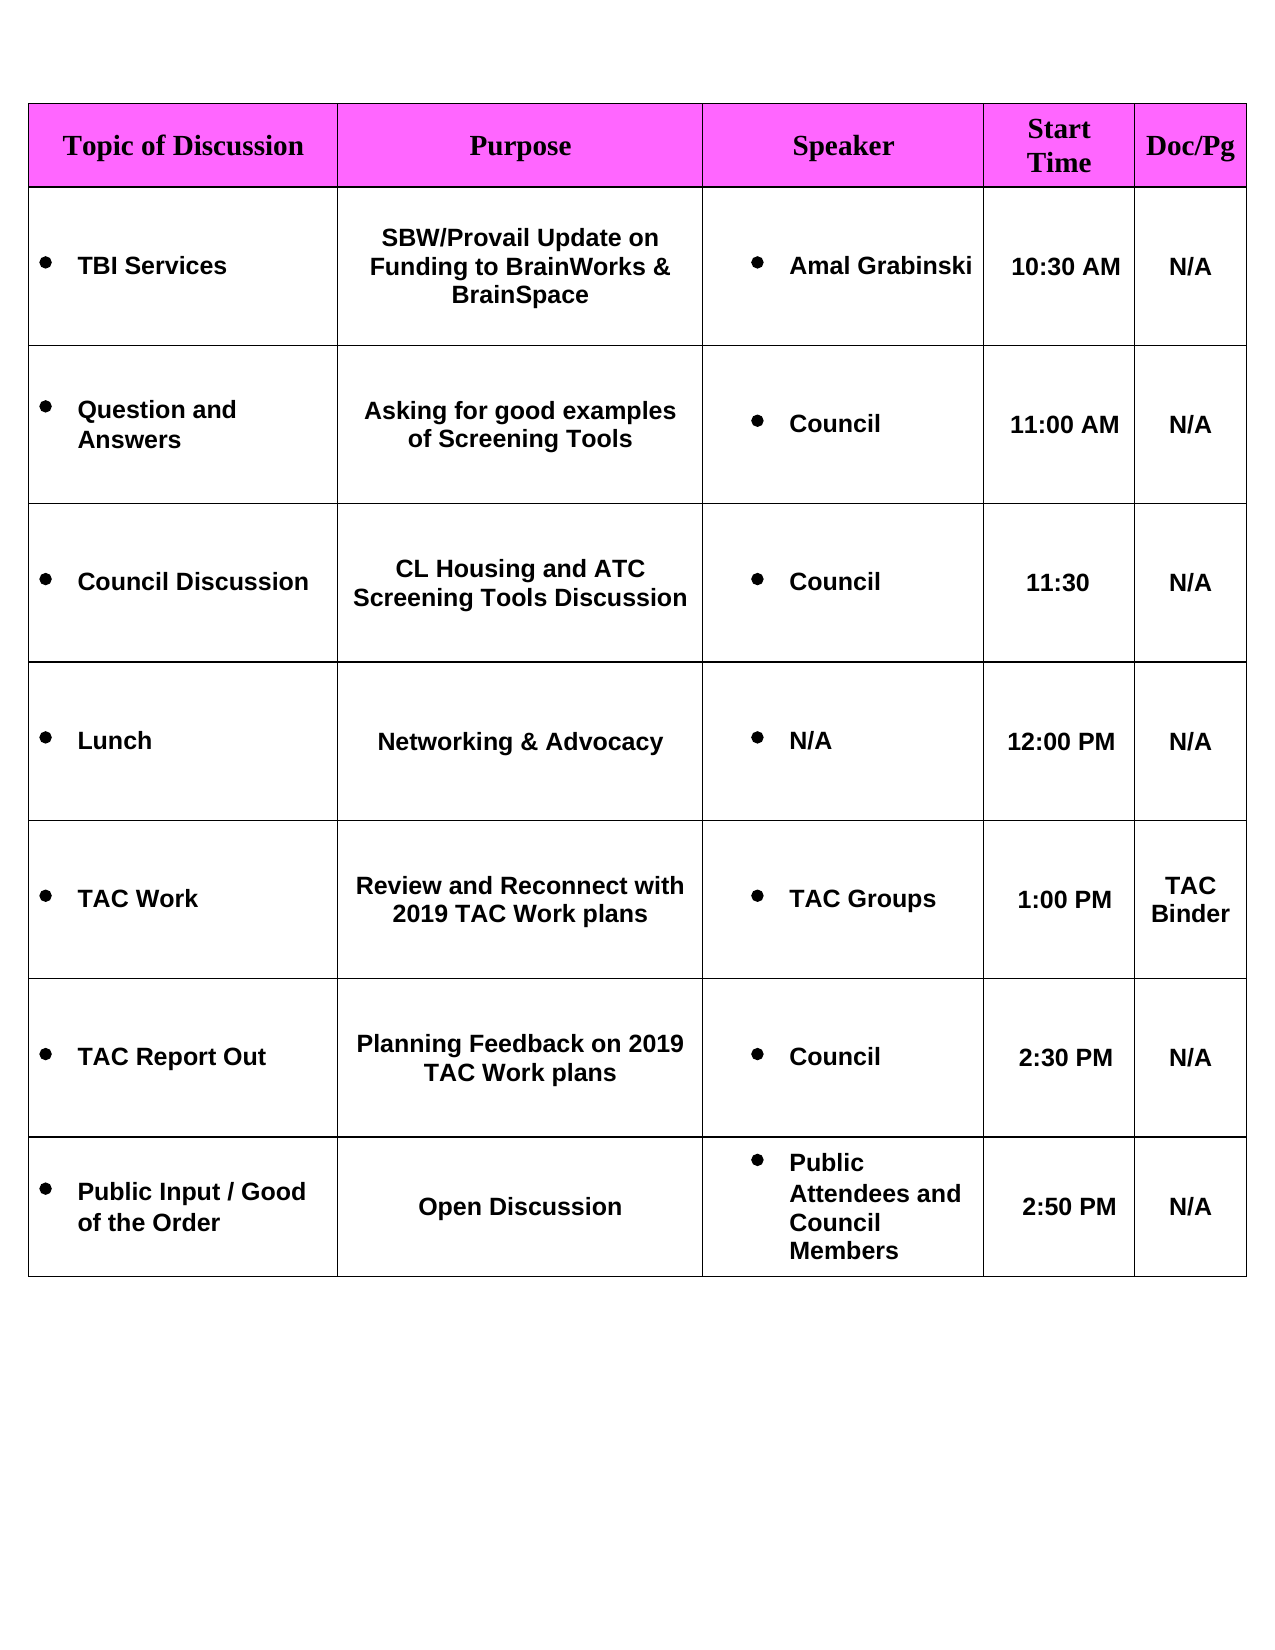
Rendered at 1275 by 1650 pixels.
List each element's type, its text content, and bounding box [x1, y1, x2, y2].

table_cell N/A [1135, 1138, 1246, 1276]
table_cell Question and Answers [29, 346, 337, 503]
table_cell Amal Grabinski [703, 188, 983, 345]
table_cell N/A [1135, 188, 1246, 345]
table_cell Council [703, 346, 983, 503]
table_cell TAC Groups [703, 821, 983, 978]
table_cell N/A [1135, 979, 1246, 1136]
table_cell Review and Reconnect with 2019 TAC Work plans [338, 821, 702, 978]
table_cell TAC Work [29, 821, 337, 978]
table_cell Council [703, 979, 983, 1136]
table_cell SBW/Provail Update on Funding to BrainWorks & BrainSpace [338, 188, 702, 345]
table_cell TBI Services [29, 188, 337, 345]
table_cell Speaker [703, 104, 983, 186]
table_cell TAC Binder [1135, 821, 1246, 978]
table_cell 11:00 AM [984, 346, 1134, 503]
table_cell Doc/Pg [1135, 104, 1246, 186]
table_cell Council Discussion [29, 504, 337, 661]
table_cell 2:30 PM [984, 979, 1134, 1136]
table_cell N/A [703, 663, 983, 820]
table_cell N/A [1135, 663, 1246, 820]
table_cell Topic of Discussion [29, 104, 337, 186]
table_cell Purpose [338, 104, 702, 186]
table_cell Start Time [984, 104, 1134, 186]
table_cell 12:00 PM [984, 663, 1134, 820]
table_cell 11:30 [984, 504, 1134, 661]
table_cell Open Discussion [338, 1138, 702, 1276]
table_cell TAC Report Out [29, 979, 337, 1136]
table_cell Planning Feedback on 2019 TAC Work plans [338, 979, 702, 1136]
table_cell Networking & Advocacy [338, 663, 702, 820]
table_cell N/A [1135, 504, 1246, 661]
table_cell Public Attendees and Council Members [703, 1138, 983, 1276]
table_cell CL Housing and ATC Screening Tools Discussion [338, 504, 702, 661]
table_cell 1:00 PM [984, 821, 1134, 978]
table_cell 10:30 AM [984, 188, 1134, 345]
table_cell Council [703, 504, 983, 661]
table_cell Public Input / Good of the Order [29, 1138, 337, 1276]
table_cell 2:50 PM [984, 1138, 1134, 1276]
table_cell Asking for good examples of Screening Tools [338, 346, 702, 503]
table_cell N/A [1135, 346, 1246, 503]
table_cell Lunch [29, 663, 337, 820]
